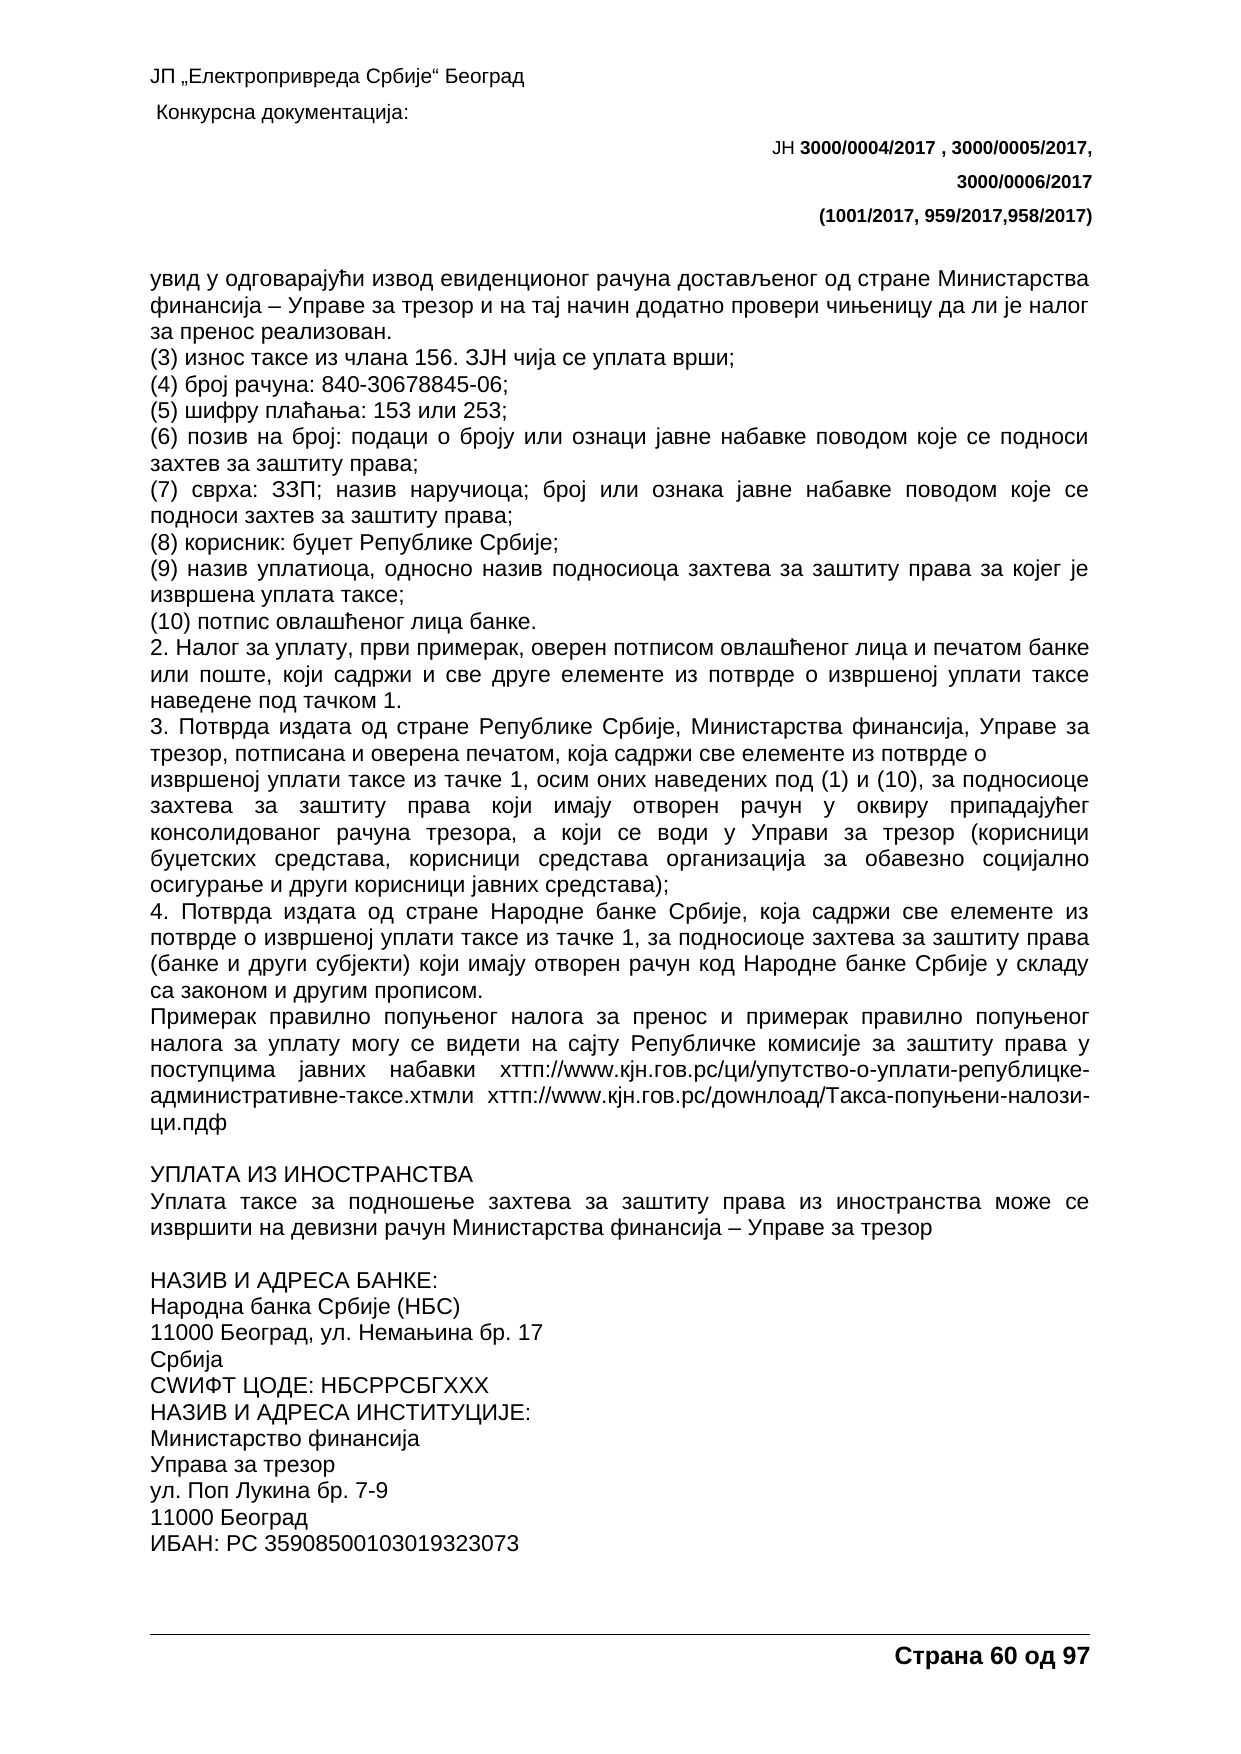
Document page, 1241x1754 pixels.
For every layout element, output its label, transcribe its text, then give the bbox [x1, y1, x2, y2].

text Министарство финансија [150, 1425, 1090, 1451]
text (5) шифру плаћања: 153 или 253; [150, 397, 1090, 423]
text 4. Потврда издата од стране Народне банке Србије, која садржи све елементе из потврде о извршеној уплати таксе из тачке 1, за подносиоце захтева за заштиту права (банке и други субјекти) који имају отворен рачун код Народне банке Србије у складу са законом и другим прописом. [150, 898, 1090, 1003]
text Србија [150, 1346, 1090, 1372]
text НАЗИВ И АДРЕСА ИНСТИТУЦИЈЕ: [150, 1398, 1090, 1425]
text 11000 Београд, ул. Немањина бр. 17 [150, 1319, 1090, 1346]
text 3. Потврда издата од стране Републике Србије, Министарства финансија, Управе за трезор, потписана и оверена печатом, која садржи све елементе из потврде о [150, 713, 1090, 766]
text извршеној уплати таксе из тачке 1, осим оних наведених под (1) и (10), за подносиоце захтева за заштиту права који имају отворен рачун у оквиру припадајућег консолидованог рачуна трезора, а који се води у Управи за трезор (корисници буџетских средстава, корисници средстава организација за обавезно социјално осигурање и други корисници јавних средстава); [150, 766, 1090, 898]
text Уплата таксе за подношење захтева за заштиту права из иностранства може се извршити на девизни рачун Министарства финансија – Управе за трезор [150, 1188, 1090, 1240]
text Примерак правилно попуњеног налога за пренос и примерак правилно попуњеног налога за уплату могу се видети на сајту Републичке комисије за заштиту права у поступцима јавних набавки хттп://www.кјн.гов.рс/ци/упутство-о-уплати-републицке-административне-таксе.хтмли хттп://www.кјн.гов.рс/доwнлоад/Такса-попуњени-налози-ци.пдф [150, 1003, 1090, 1135]
text (7) сврха: ЗЗП; назив наручиоца; број или ознака јавне набавке поводом које се подноси захтев за заштиту права; [150, 476, 1090, 529]
text (10) потпис овлашћеног лица банке. [150, 608, 1090, 634]
text (4) број рачуна: 840-30678845-06; [150, 371, 1090, 397]
text СWИФТ ЦОДЕ: НБСРРСБГXXX [150, 1372, 1090, 1398]
text Народна банка Србије (НБС) [150, 1293, 1090, 1319]
text (3) износ таксе из члана 156. ЗЈН чија се уплата врши; [150, 344, 1090, 371]
text ул. Поп Лукина бр. 7-9 [150, 1477, 1090, 1504]
text ИБАН: РС 35908500103019323073 [150, 1530, 1090, 1557]
text (9) назив уплатиоца, односно назив подносиоца захтева за заштиту права за којег је извршена уплата таксе; [150, 555, 1090, 608]
text НАЗИВ И АДРЕСА БАНКЕ: [150, 1267, 1090, 1293]
text 2. Налог за уплату, први примерак, оверен потписом овлашћеног лица и печатом банке или поште, који садржи и све друге елементе из потврде о извршеној уплати таксе наведене под тачком 1. [150, 634, 1090, 713]
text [150, 265, 1090, 344]
text (6) позив на број: подаци о броју или ознаци јавне набавке поводом које се подноси захтев за заштиту права; [150, 423, 1090, 476]
text УПЛАТА ИЗ ИНОСТРАНСТВА [150, 1161, 1090, 1188]
text (8) корисник: буџет Републике Србије; [150, 529, 1090, 555]
text 11000 Београд [150, 1504, 1090, 1530]
text Управа за трезор [150, 1451, 1090, 1477]
